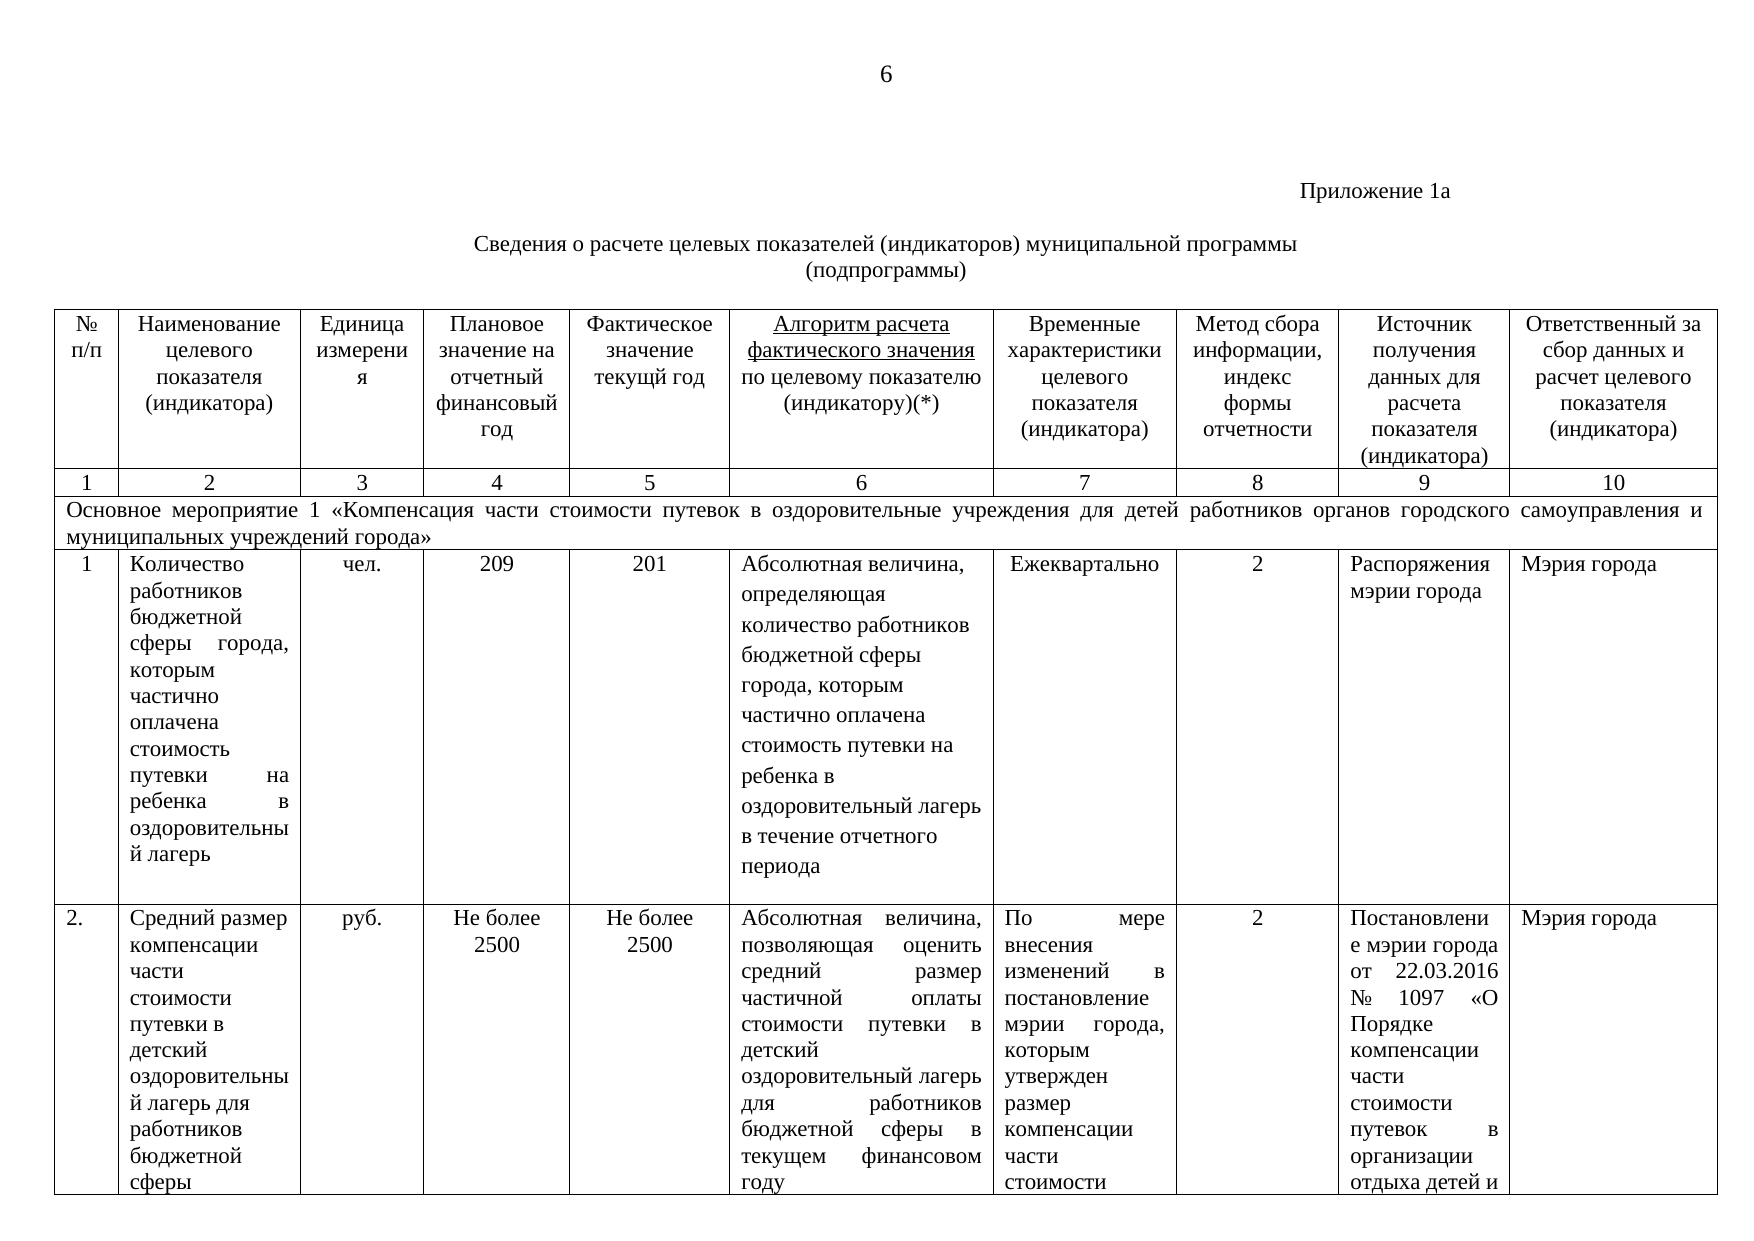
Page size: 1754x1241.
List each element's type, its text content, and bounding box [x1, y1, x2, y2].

table_header Плановое значение на отчетный финансовый год [424, 310, 569, 468]
text (подпрограммы) [89, 256, 1683, 283]
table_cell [119, 905, 300, 1194]
table_header Единица измерения [301, 310, 423, 468]
table_cell Абсолютная величина, определяющая количество работников бюджетной сферы города, которым частично оплачена стоимость путевки на ребенка в оздоровительный лагерь в течение отчетного периода [730, 550, 993, 903]
text Сведения о расчете целевых показателей (индикаторов) муниципальной программы [89, 230, 1683, 256]
table_cell Мэрия города [1510, 905, 1717, 1194]
table_cell 1 [55, 550, 118, 903]
table_cell 2 [119, 469, 300, 496]
table_header Временные характеристики целевого показателя (индикатора) [994, 310, 1176, 468]
table_cell 3 [301, 469, 423, 496]
table_header № п/п [55, 310, 118, 468]
table_header Ответственный за сбор данных и расчет целевого показателя (индикатора) [1510, 310, 1717, 468]
table_cell Не более 2500 [570, 905, 729, 1194]
table_header Наименование целевого показателя (индикатора) [119, 310, 300, 468]
table_header Источник получения данных для расчета показателя (индикатора) [1339, 310, 1509, 468]
table_cell 1 [55, 469, 118, 496]
table_cell [1177, 577, 1338, 903]
table_cell 2 [1177, 550, 1338, 577]
table_cell [424, 577, 569, 903]
table_cell 6 [730, 469, 993, 496]
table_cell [994, 905, 1176, 1194]
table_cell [1339, 905, 1509, 1194]
table_cell 10 [1510, 469, 1717, 496]
table_cell чел. [301, 550, 423, 903]
table_cell Количество работников бюджетной сферы города, которым частично оплачена стоимость путевки на ребенка в оздоровительный лагерь [119, 550, 300, 903]
table_cell [570, 577, 729, 903]
table_header Фактическое значение текущй год [570, 310, 729, 468]
table_cell 7 [994, 469, 1176, 496]
table_cell 209 [424, 550, 569, 577]
table_cell Основное мероприятие 1 «Компенсация части стоимости путевок в оздоровительные учреждения для детей работников органов городского самоуправления и муниципальных учреждений города» [55, 497, 1717, 549]
table_cell 4 [424, 469, 569, 496]
table_cell 5 [570, 469, 729, 496]
table_cell Не более 2500 [424, 905, 569, 1194]
table_cell Ежеквартально [994, 550, 1176, 903]
table_cell руб. [301, 905, 423, 1194]
table_cell 8 [1177, 469, 1338, 496]
table_cell Мэрия города [1510, 550, 1717, 903]
text Приложение 1а [89, 177, 1683, 203]
table_cell 9 [1339, 469, 1509, 496]
table_cell 2 [1177, 905, 1338, 1194]
table_cell 2. [55, 905, 118, 1194]
table_header Алгоритм расчета фактического значения по целевому показателю (индикатору)(*) [730, 310, 993, 468]
table_cell Распоряжения мэрии города [1339, 550, 1509, 903]
table_cell 201 [570, 550, 729, 577]
table_header Метод сбора информации, индекс формы отчетности [1177, 310, 1338, 468]
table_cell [730, 905, 993, 1194]
